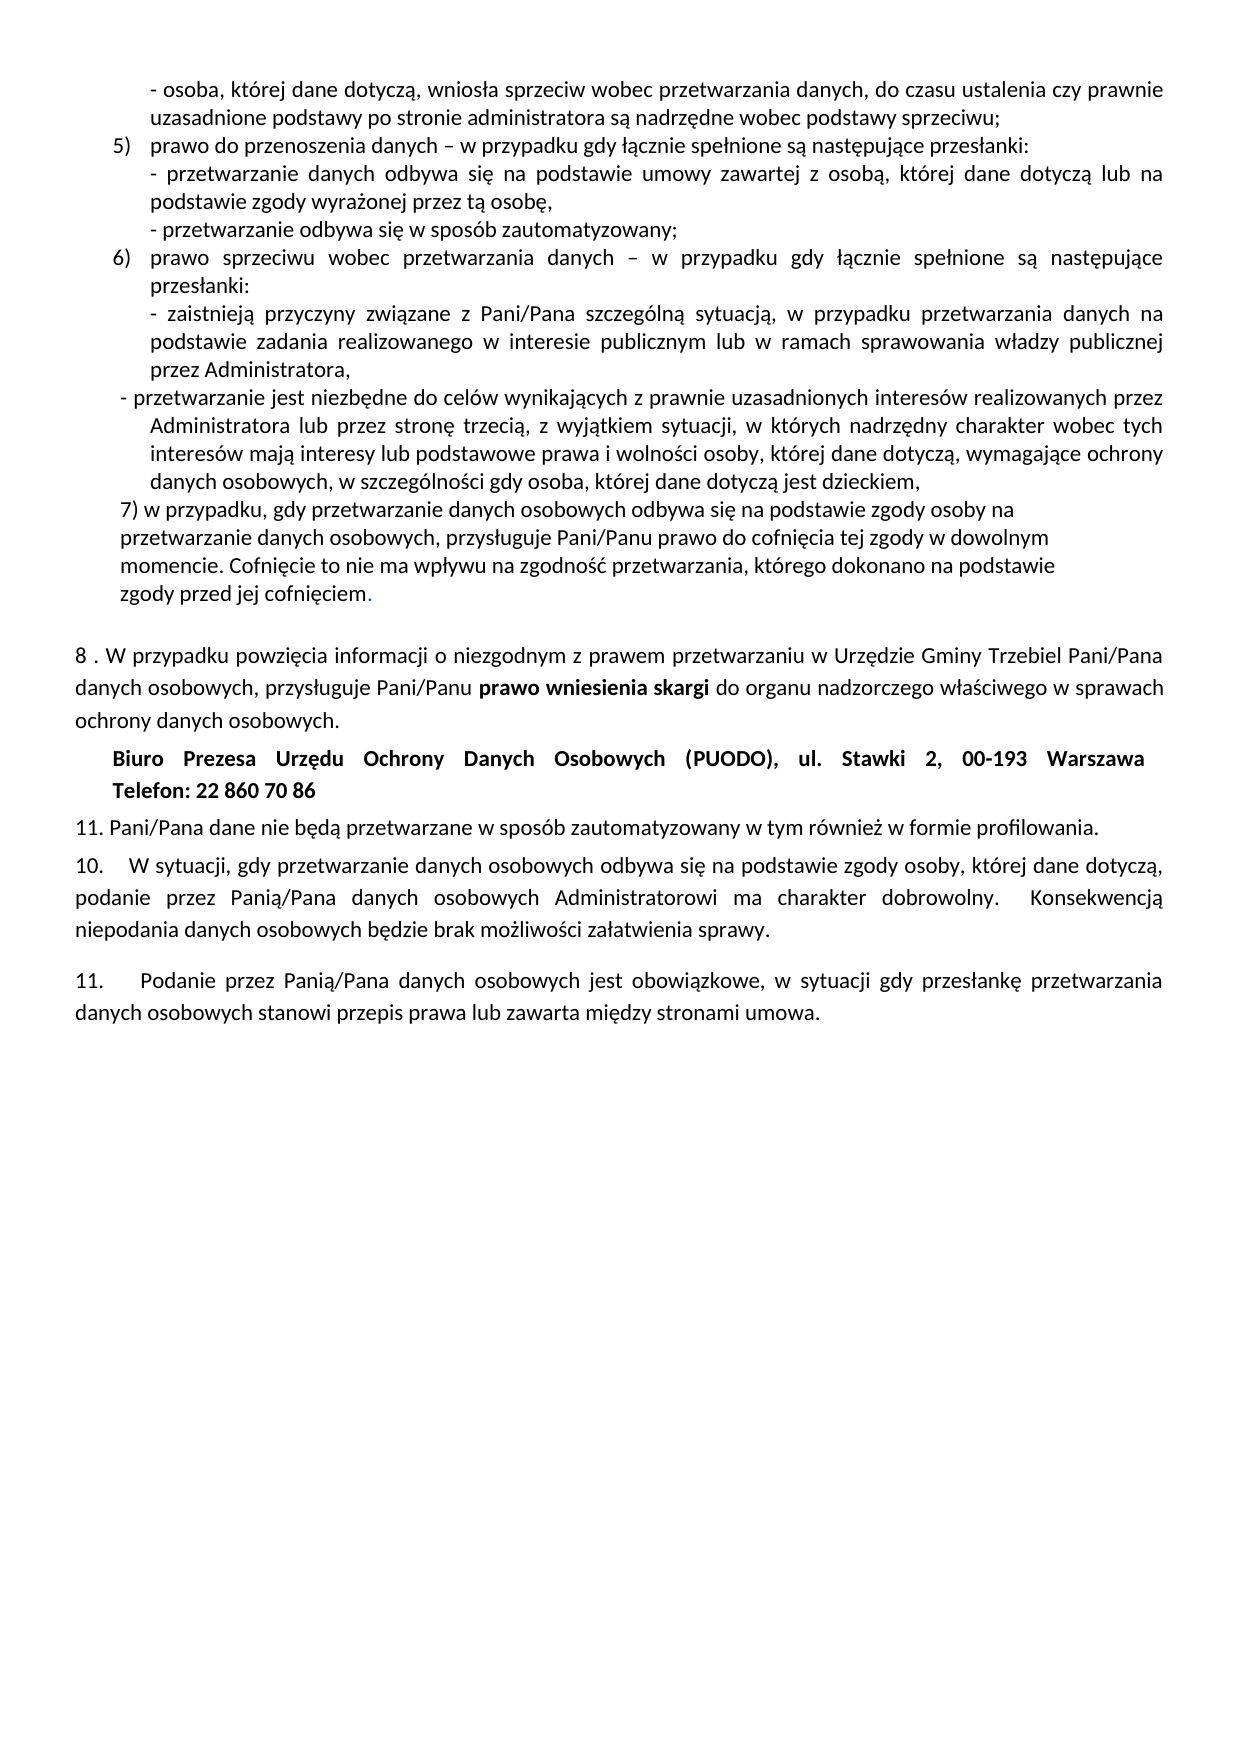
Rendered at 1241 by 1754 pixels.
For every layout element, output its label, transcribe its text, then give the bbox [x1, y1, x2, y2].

text Biuro Prezesa Urzędu Ochrony Danych Osobowych (PUODO), ul. Stawki 2, 00-193 Warszawa Telefon: 22 860 70 86 [112, 744, 1165, 804]
text 10. W sytuacji, gdy przetwarzanie danych osobowych odbywa się na podstawie zgody osoby, której dane dotyczą, podanie przez Panią/Pana danych osobowych Administratorowi ma charakter dobrowolny. Konsekwencją niepodania danych osobowych będzie brak możliwości załatwienia sprawy. [75, 851, 1165, 943]
text przetwarzanie danych osobowych, przysługuje Pani/Panu prawo do cofnięcia tej zgody w dowolnym [120, 523, 1165, 551]
text - przetwarzanie danych odbywa się na podstawie umowy zawartej z osobą, której dane dotyczą lub na podstawie zgody wyrażonej przez tą osobę, [150, 159, 1165, 215]
text 11. Pani/Pana dane nie będą przetwarzane w sposób zautomatyzowany w tym również w formie profilowania. [75, 813, 1165, 842]
text - osoba, której dane dotyczą, wniosła sprzeciw wobec przetwarzania danych, do czasu ustalenia czy prawnie uzasadnione podstawy po stronie administratora są nadrzędne wobec podstawy sprzeciwu; [150, 75, 1165, 131]
list prawo do przenoszenia danych – w przypadku gdy łącznie spełnione są następujące przesłanki: [112, 131, 1165, 159]
text - przetwarzanie odbywa się w sposób zautomatyzowany; [150, 215, 1165, 243]
text zgody przed jej cofnięciem. [120, 579, 1165, 607]
text 11. Podanie przez Panią/Pana danych osobowych jest obowiązkowe, w sytuacji gdy przesłankę przetwarzania danych osobowych stanowi przepis prawa lub zawarta między stronami umowa. [75, 966, 1165, 1026]
text 8 . W przypadku powzięcia informacji o niezgodnym z prawem przetwarzaniu w Urzędzie Gminy Trzebiel Pani/Pana danych osobowych, przysługuje Pani/Panu prawo wniesienia skargi do organu nadzorczego właściwego w sprawach ochrony danych osobowych. [75, 641, 1165, 734]
text - przetwarzanie jest niezbędne do celów wynikających z prawnie uzasadnionych interesów realizowanych przez Administratora lub przez stronę trzecią, z wyjątkiem sytuacji, w których nadrzędny charakter wobec tych interesów mają interesy lub podstawowe prawa i wolności osoby, której dane dotyczą, wymagające ochrony danych osobowych, w szczególności gdy osoba, której dane dotyczą jest dzieckiem, [120, 383, 1165, 495]
text momencie. Cofnięcie to nie ma wpływu na zgodność przetwarzania, którego dokonano na podstawie [120, 551, 1165, 579]
list prawo sprzeciwu wobec przetwarzania danych – w przypadku gdy łącznie spełnione są następujące przesłanki: [112, 243, 1165, 299]
text - zaistnieją przyczyny związane z Pani/Pana szczególną sytuacją, w przypadku przetwarzania danych na podstawie zadania realizowanego w interesie publicznym lub w ramach sprawowania władzy publicznej przez Administratora, [150, 299, 1165, 383]
text 7) w przypadku, gdy przetwarzanie danych osobowych odbywa się na podstawie zgody osoby na [120, 495, 1165, 523]
